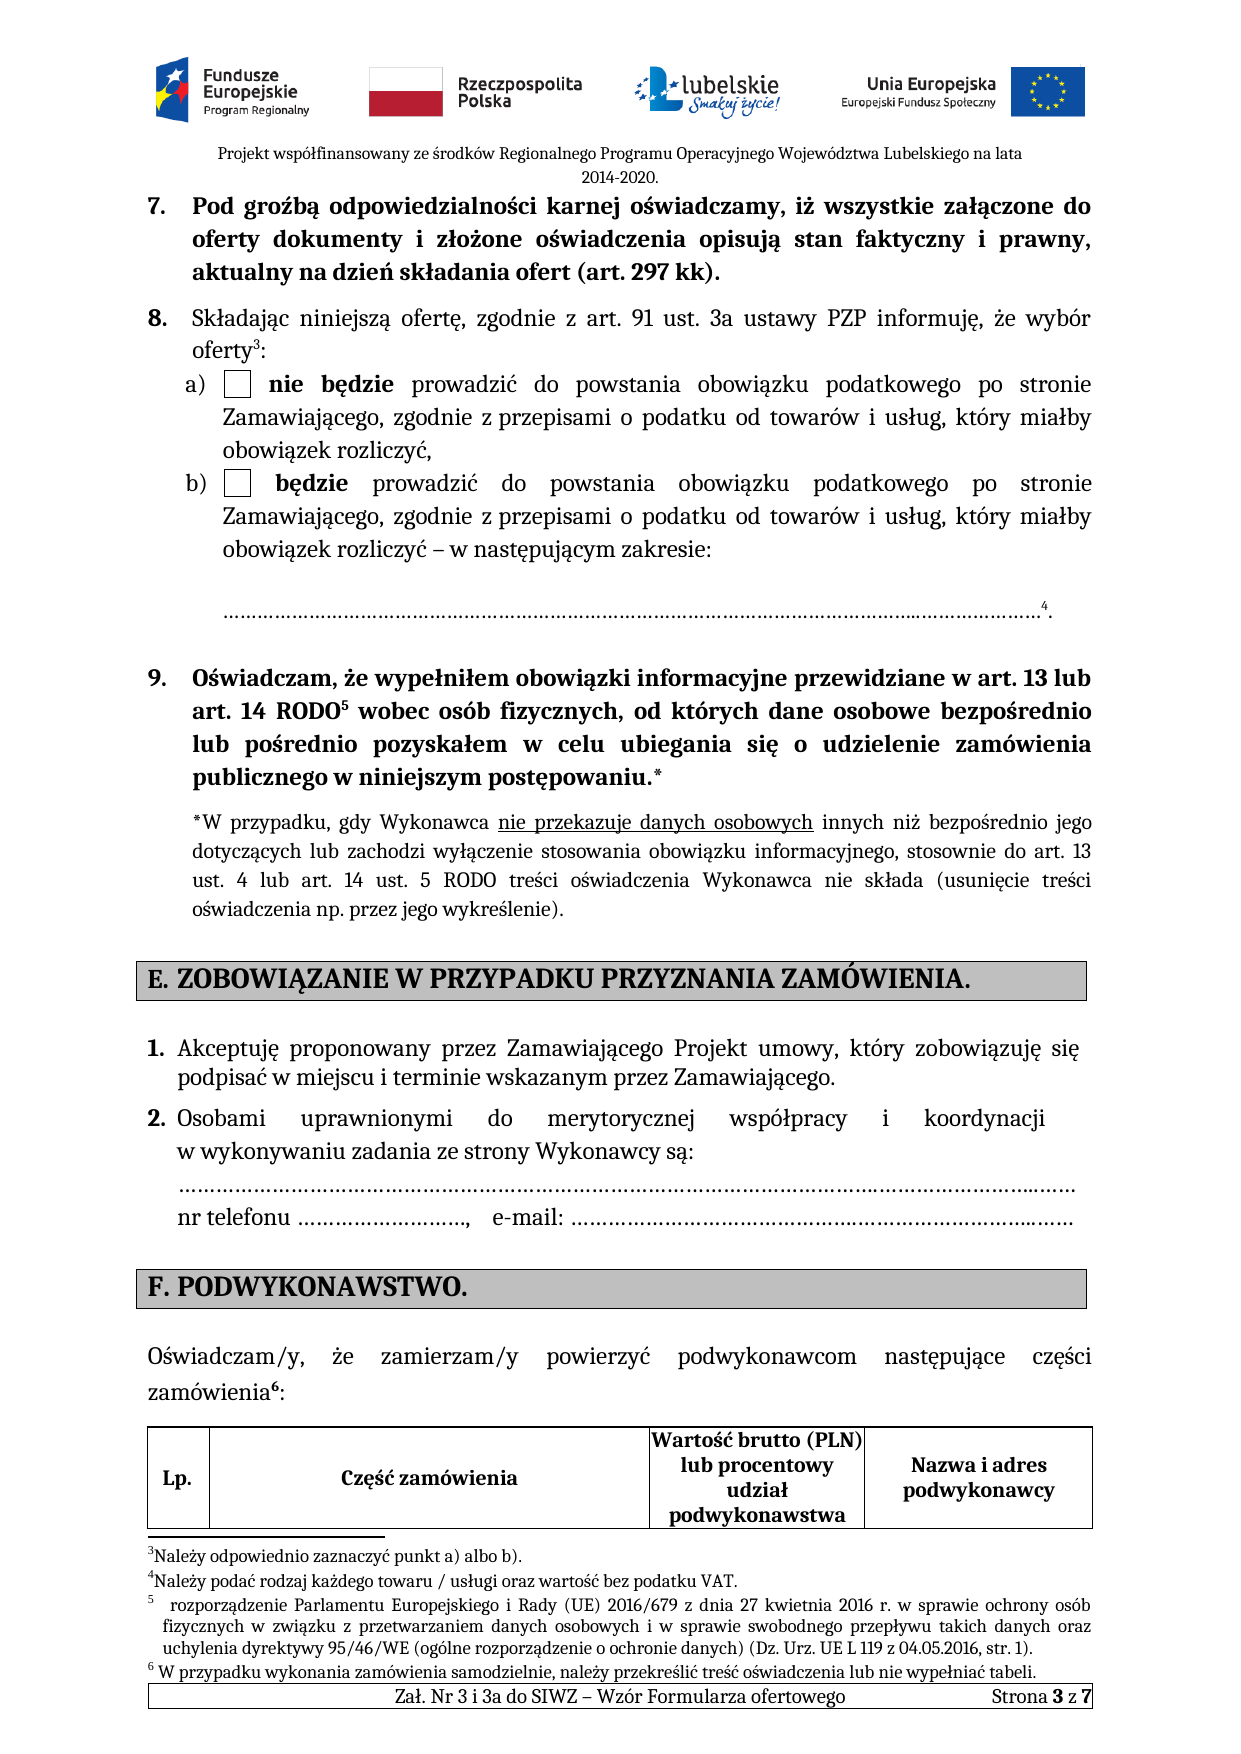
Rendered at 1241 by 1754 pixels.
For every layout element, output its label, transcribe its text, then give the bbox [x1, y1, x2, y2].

list będzie prowadzić do powstania obowiązku podatkowego po stronie Zamawiającego, zgodnie z przepisami o podatku od towarów i usług, który miałby obowiązek rozliczyć – w następującym zakresie: [185, 468, 1092, 563]
table_header Część zamówienia [210, 1428, 649, 1528]
table_header Akceptuję proponowany przez Zamawiającego Projekt umowy, który zobowiązuję się podpisać w miejscu i terminie wskazanym przez Zamawiającego. Osobami uprawnionymi do merytorycznej współpracy i koordynacji w wykonywaniu zadania ze strony Wykonawcy są: ………………………………………………………………………………………………….……………………..…… nr telefonu ………………………, e-mail: ……………………………………….………………………..…… [148, 1034, 1092, 1236]
table_header ZOBOWIĄZANIE W PRZYPADKU PRZYZNANIA ZAMÓWIENIA. [137, 962, 1086, 1000]
list Pod groźbą odpowiedzialności karnej oświadczamy, iż wszystkie załączone do oferty dokumenty i złożone oświadczenia opisują stan faktyczny i prawny, aktualny na dzień składania ofert (art. 297 kk). [148, 192, 1092, 287]
table_header Wartość brutto (PLN) lub procentowy udział podwykonawstwa [650, 1428, 864, 1528]
table_header Lp. [148, 1428, 209, 1528]
list nie będzie prowadzić do powstania obowiązku podatkowego po stronie Zamawiającego, zgodnie z przepisami o podatku od towarów i usług, który miałby obowiązek rozliczyć, [185, 369, 1092, 464]
text *W przypadku, gdy Wykonawca nie przekazuje danych osobowych innych niż bezpośrednio jego dotyczących lub zachodzi wyłączenie stosowania obowiązku informacyjnego, stosownie do art. 13 ust. 4 lub art. 14 ust. 5 RODO treści oświadczenia Wykonawca nie składa (usunięcie treści oświadczenia np. przez jego wykreślenie). [192, 809, 1092, 922]
list Oświadczam, że wypełniłem obowiązki informacyjne przewidziane w art. 13 lub art. 14 RODO wobec osób fizycznych, od których dane osobowe bezpośrednio lub pośrednio pozyskałem w celu ubiegania się o udzielenie zamówienia publicznego w niniejszym postępowaniu.* [148, 664, 1092, 792]
text Oświadczam/y, że zamierzam/y powierzyć podwykonawcom następujące części zamówienia: [148, 1342, 1092, 1407]
table_header PODWYKONAWSTWO. [137, 1270, 1086, 1308]
list …………………………………………………………………………………………………………..…………………. [177, 598, 1092, 624]
list Składając niniejszą ofertę, zgodnie z art. 91 ust. 3a ustawy PZP informuję, że wybór oferty: [148, 303, 1092, 365]
picture [147, 38, 1093, 140]
table_header Nazwa i adres podwykonawcy [865, 1428, 1092, 1528]
